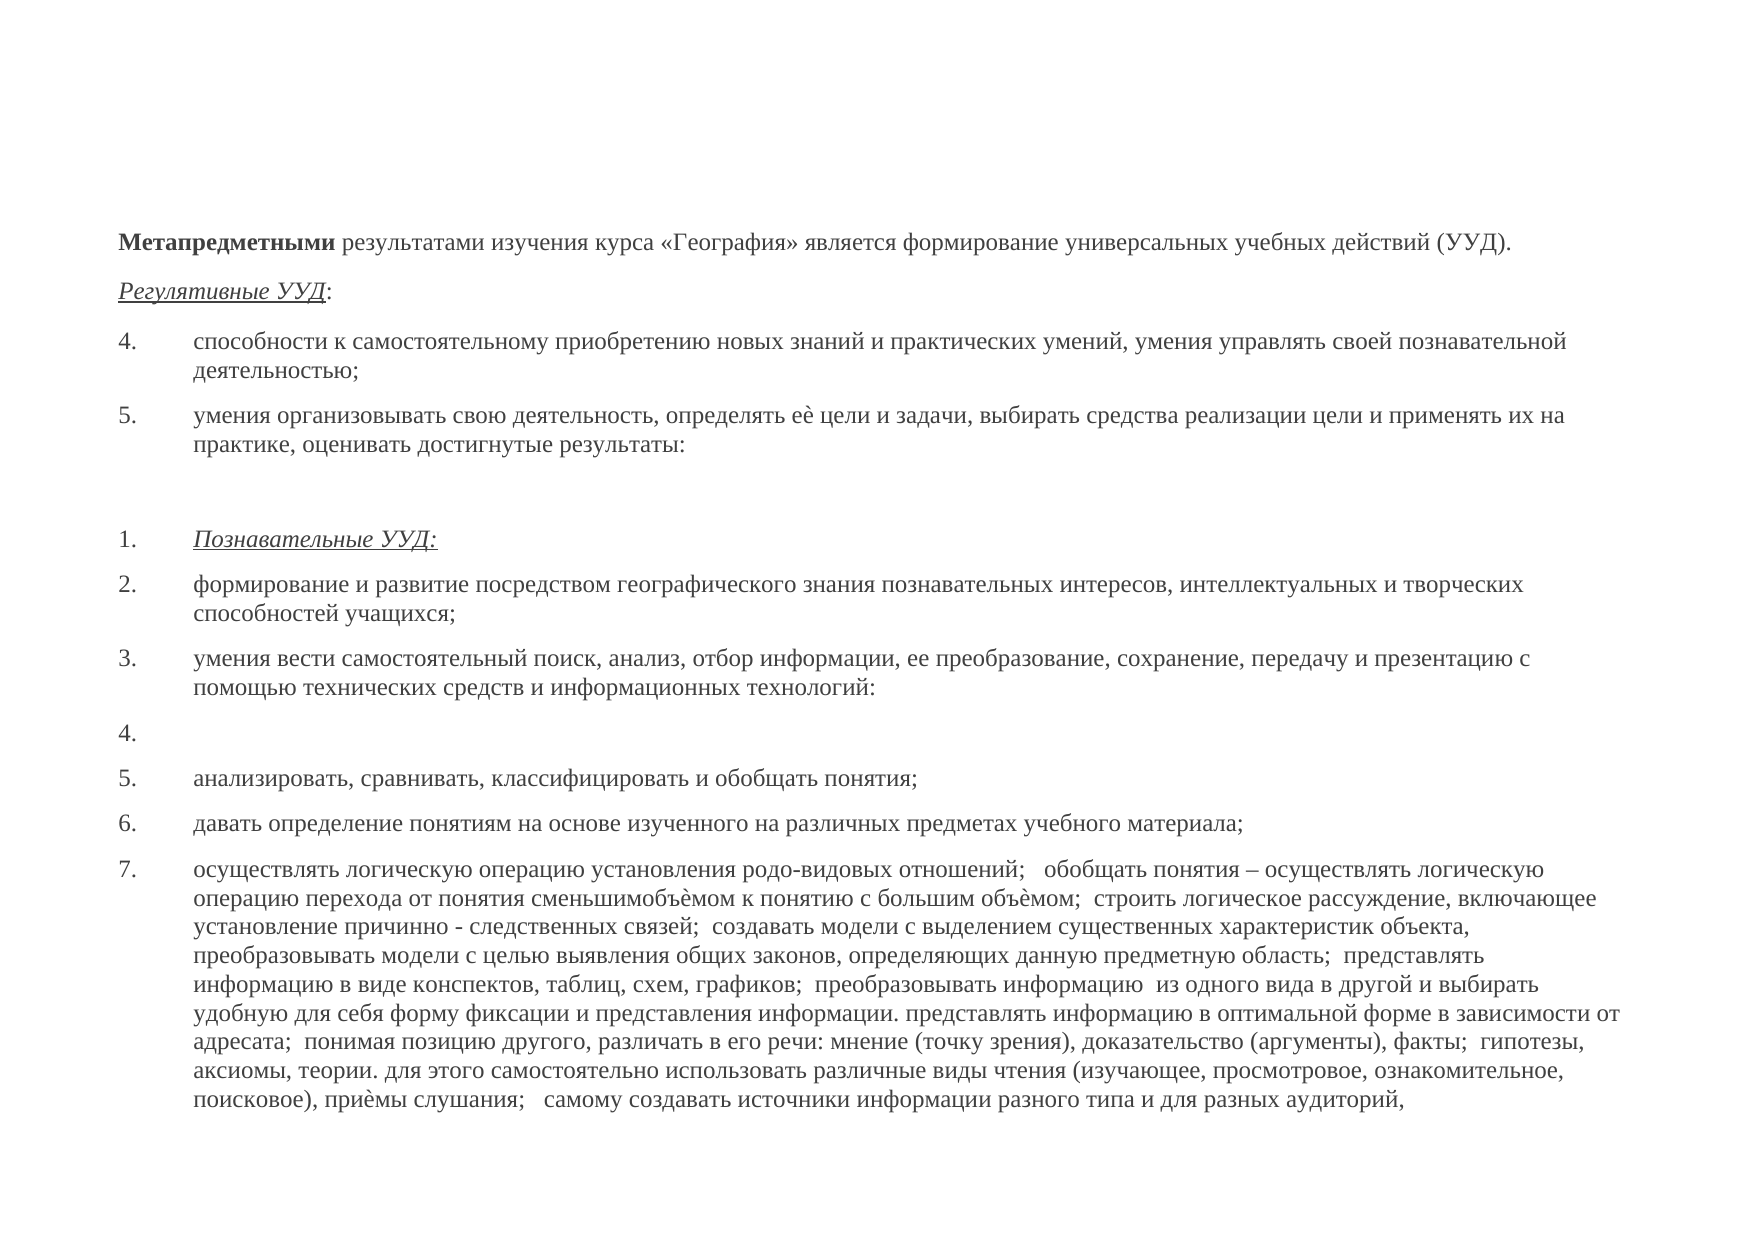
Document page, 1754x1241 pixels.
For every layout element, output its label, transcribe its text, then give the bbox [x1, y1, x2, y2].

list умения организовывать свою деятельность, определять еѐ цели и задачи, выбирать средства реализации цели и применять их на практике, оценивать достигнутые результаты: [118, 400, 1636, 458]
text Регулятивные УУД: [118, 276, 1636, 305]
text Метапредметными результатами изучения курса «География» является формирование универсальных учебных действий (УУД). [118, 227, 1636, 256]
list формирование и развитие посредством географического знания познавательных интересов, интеллектуальных и творческих способностей учащихся; [118, 569, 1636, 627]
list Познавательные УУД: [118, 524, 1636, 553]
list умения вести самостоятельный поиск, анализ, отбор информации, ее преобразование, сохранение, передачу и презентацию с помощью технических средств и информационных технологий: [118, 643, 1636, 701]
list анализировать, сравнивать, классифицировать и обобщать понятия; [118, 763, 1636, 792]
list давать определение понятиям на основе изученного на различных предметах учебного материала; [118, 808, 1636, 837]
list способности к самостоятельному приобретению новых знаний и практических умений, умения управлять своей познавательной деятельностью; [118, 326, 1636, 383]
list осуществлять логическую операцию установления родо-видовых отношений; обобщать понятия – осуществлять логическую операцию перехода от понятия сменьшимобъѐмом к понятию с большим объѐмом; строить логическое рассуждение, включающее установление причинно - следственных связей; создавать модели с выделением существенных характеристик объекта, преобразовывать модели с целью выявления общих законов, определяющих данную предметную область; представлять информацию в виде конспектов, таблиц, схем, графиков; преобразовывать информацию из одного вида в другой и выбирать удобную для себя форму фиксации и представления информации. представлять информацию в оптимальной форме в зависимости от адресата; понимая позицию другого, различать в его речи: мнение (точку зрения), доказательство (аргументы), факты; гипотезы, аксиомы, теории. для этого самостоятельно использовать различные виды чтения (изучающее, просмотровое, ознакомительное, поисковое), приѐмы слушания; самому создавать источники информации разного типа и для разных аудиторий, [118, 854, 1636, 1113]
